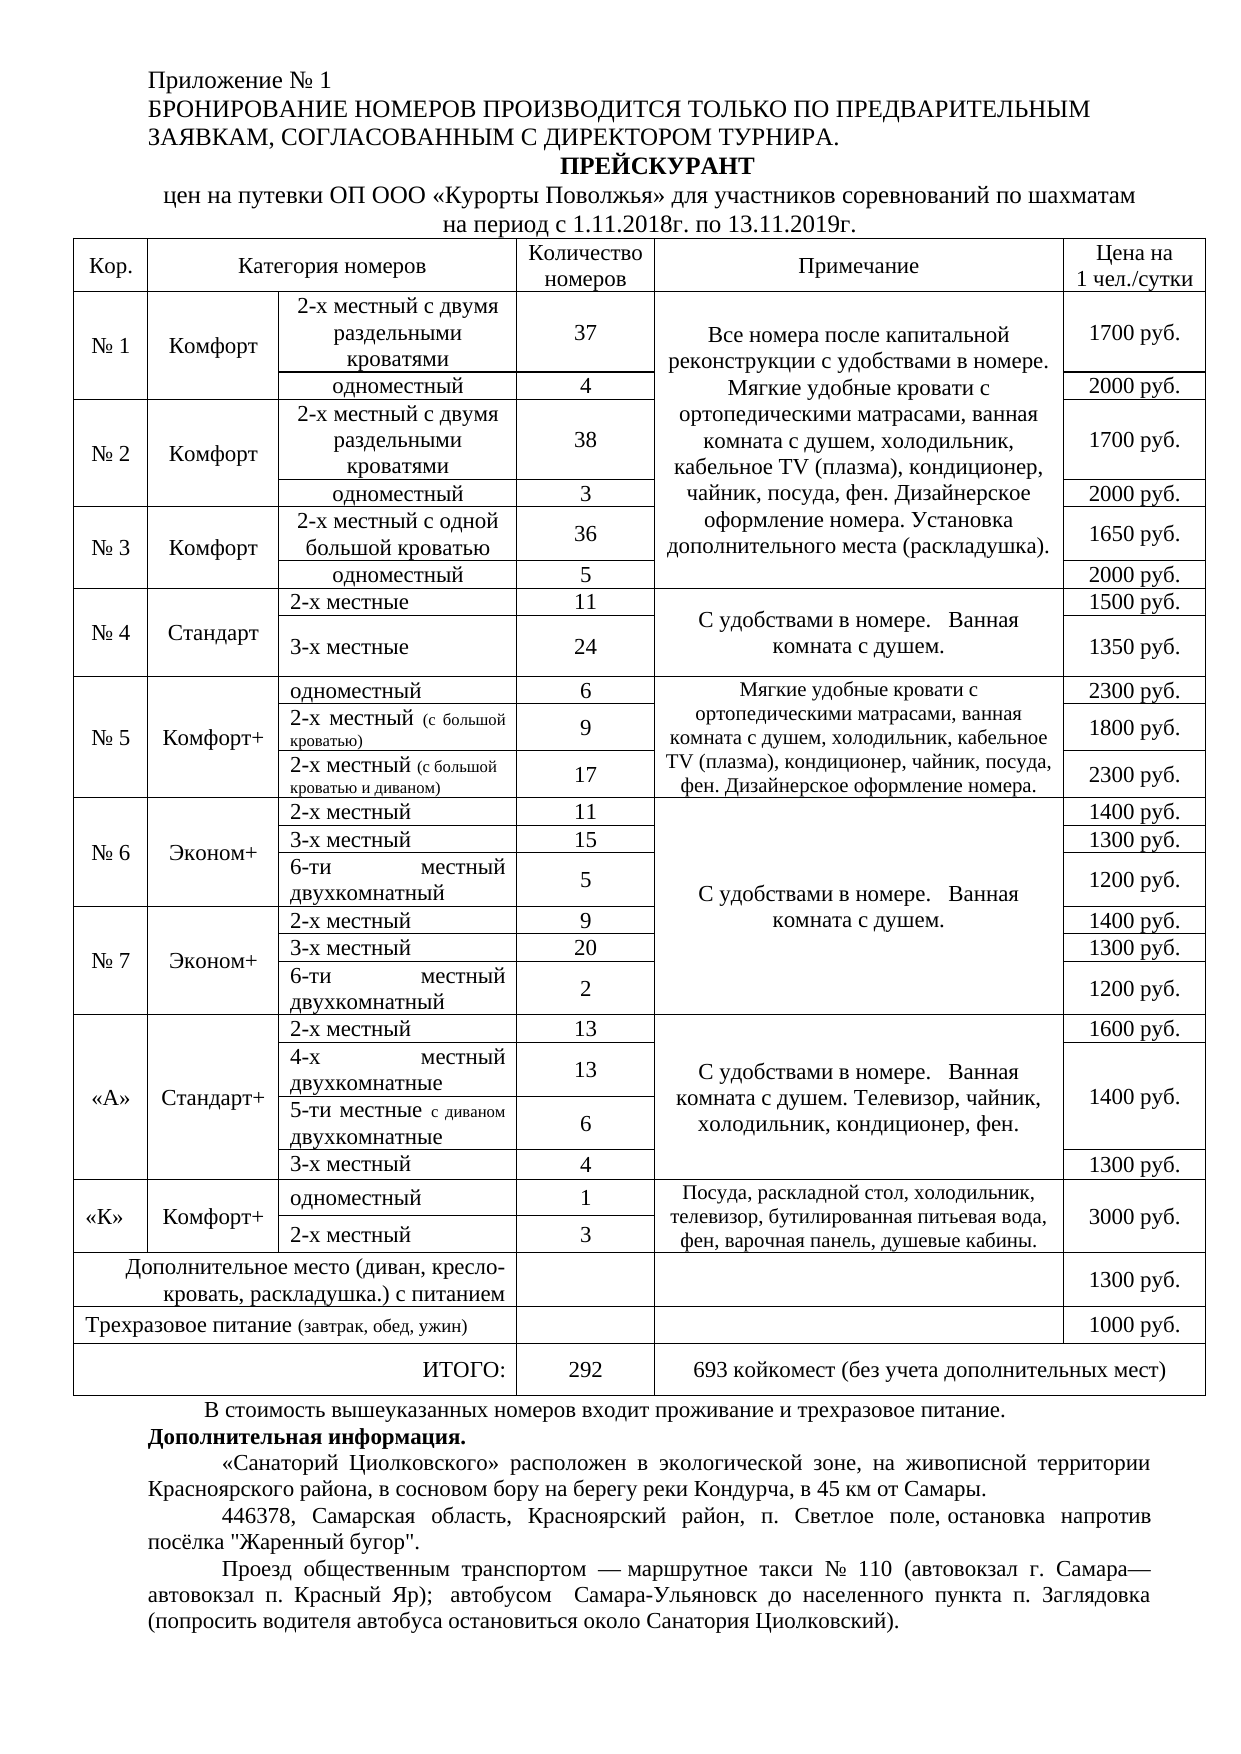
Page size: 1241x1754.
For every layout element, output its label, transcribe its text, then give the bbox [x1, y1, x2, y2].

table_cell 6-ти местный двухкомнатный [279, 853, 516, 906]
table_cell № 5 [74, 677, 147, 797]
table_header Количество номеров [517, 239, 654, 291]
table_cell 1300 руб. [1064, 934, 1205, 961]
table_cell 2000 руб. [1064, 561, 1205, 587]
table_cell 1400 руб. [1064, 798, 1205, 825]
table_cell [517, 1307, 654, 1342]
table_cell 13 [517, 1043, 654, 1096]
text Приложение № 1 [148, 65, 1152, 94]
table_cell Стандарт [148, 589, 278, 676]
table_cell 38 [517, 400, 654, 479]
table_cell Эконом+ [148, 907, 278, 1014]
table_cell Комфорт+ [148, 1180, 278, 1252]
table_cell 1500 руб. [1064, 589, 1205, 615]
table_cell Комфорт [148, 400, 278, 506]
table_cell 2-х местный с двумя раздельными кроватями [279, 400, 516, 479]
table_header Цена на 1 чел./сутки [1064, 239, 1205, 291]
table_cell 5 [517, 561, 654, 587]
table_cell Эконом+ [148, 798, 278, 906]
table_cell 2-х местный (с большой кроватью и диваном) [279, 751, 516, 797]
table_cell Стандарт+ [148, 1015, 278, 1179]
table_cell [655, 1307, 1063, 1342]
table_cell 4 [517, 1150, 654, 1179]
text «Санаторий Циолковского» расположен в экологической зоне, на живописной территории Красноярского района, в сосновом бору на берегу реки Кондурча, в 45 км от Самары. [148, 1449, 1152, 1502]
table_cell № 3 [74, 507, 147, 587]
text ПРЕЙСКУРАНТ [162, 151, 1152, 180]
table_cell «А» [74, 1015, 147, 1179]
table_cell Комфорт+ [148, 677, 278, 797]
table_cell 1400 руб. [1064, 907, 1205, 933]
table_cell 1300 руб. [1064, 826, 1205, 852]
table_cell 2 [517, 962, 654, 1014]
table_cell одноместный [279, 677, 516, 703]
table_cell 37 [517, 292, 654, 371]
table_cell 2000 руб. [1064, 480, 1205, 506]
table_cell Трехразовое питание (завтрак, обед, ужин) [74, 1307, 516, 1342]
table_cell С удобствами в номере. Ванная комната с душем. Телевизор, чайник, холодильник, кондиционер, фен. [655, 1015, 1063, 1179]
text цен на путевки ОП ООО «Курорты Поволжья» для участников соревнований по шахматам [148, 180, 1152, 209]
table_cell 20 [517, 934, 654, 961]
table_cell 11 [517, 798, 654, 825]
table_cell Дополнительное место (диван, кресло-кровать, раскладушка.) с питанием [74, 1253, 516, 1306]
table_cell одноместный [279, 561, 516, 587]
table_cell 3-х местный [279, 1150, 516, 1179]
table_cell 1300 руб. [1064, 1253, 1205, 1306]
table_cell 2300 руб. [1064, 677, 1205, 703]
table_cell Посуда, раскладной стол, холодильник, телевизор, бутилированная питьевая вода, фен, варочная панель, душевые кабины. [655, 1180, 1063, 1252]
table_cell 1650 руб. [1064, 507, 1205, 560]
table_header Категория номеров [148, 239, 516, 291]
table_cell 9 [517, 907, 654, 933]
table_cell 6-ти местный двухкомнатный [279, 962, 516, 1014]
table_cell № 1 [74, 292, 147, 399]
table_cell 1800 руб. [1064, 704, 1205, 750]
table_cell 4-х местный двухкомнатные [279, 1043, 516, 1096]
table_cell № 7 [74, 907, 147, 1014]
table_cell Комфорт [148, 507, 278, 587]
table_cell Комфорт [148, 292, 278, 399]
table_cell ИТОГО: [74, 1344, 516, 1395]
table_cell 1700 руб. [1064, 400, 1205, 479]
table_cell 13 [517, 1015, 654, 1042]
table_cell 3-х местный [279, 826, 516, 852]
table_cell 1200 руб. [1064, 962, 1205, 1014]
table_cell 9 [517, 704, 654, 750]
table_cell «К» [74, 1180, 147, 1252]
table_cell 24 [517, 616, 654, 676]
table_cell одноместный [279, 1180, 516, 1215]
table_cell 1350 руб. [1064, 616, 1205, 676]
table_cell 1400 руб. [1064, 1043, 1205, 1149]
table_cell 1600 руб. [1064, 1015, 1205, 1042]
table_cell 3000 руб. [1064, 1180, 1205, 1252]
table_cell № 6 [74, 798, 147, 906]
table_cell 17 [517, 751, 654, 797]
table_cell 3 [517, 480, 654, 506]
table_cell 3-х местные [279, 616, 516, 676]
text 446378, Самарская область, Красноярский район, п. Светлое поле, остановка напротив посёлка "Жаренный бугор". [148, 1502, 1152, 1554]
table_cell 2-х местный [279, 1015, 516, 1042]
table_cell С удобствами в номере. Ванная комната с душем. [655, 589, 1063, 676]
table_header Кор. [74, 239, 147, 291]
text Проезд общественным транспортом — маршрутное такси № 110 (автовокзал г. Самара—автовокзал п. Красный Яр); автобусом Самара-Ульяновск до населенного пункта п. Заглядовка (попросить водителя автобуса остановиться около Санатория Циолковский). [148, 1554, 1152, 1634]
table_cell одноместный [279, 480, 516, 506]
table_cell 1700 руб. [1064, 292, 1205, 371]
table_cell 693 койкомест (без учета дополнительных мест) [655, 1344, 1205, 1395]
table_cell 15 [517, 826, 654, 852]
table_cell С удобствами в номере. Ванная комната с душем. [655, 798, 1063, 1014]
table_cell 5 [517, 853, 654, 906]
table_header Примечание [655, 239, 1063, 291]
table_cell [517, 1253, 654, 1306]
table_cell 292 [517, 1344, 654, 1395]
table_cell 1200 руб. [1064, 853, 1205, 906]
table_cell 2-х местные [279, 589, 516, 615]
table_cell 2-х местный [279, 907, 516, 933]
table_cell 2-х местный с двумя раздельными кроватями [279, 292, 516, 371]
table_cell 3 [517, 1216, 654, 1252]
table_cell Мягкие удобные кровати с ортопедическими матрасами, ванная комната с душем, холодильник, кабельное ТV (плазма), кондиционер, чайник, посуда, фен. Дизайнерское оформление номера. [655, 677, 1063, 797]
table_cell 6 [517, 677, 654, 703]
table_cell 3-х местный [279, 934, 516, 961]
table_cell 2000 руб. [1064, 373, 1205, 399]
table_cell № 4 [74, 589, 147, 676]
text Дополнительная информация. [148, 1423, 1152, 1449]
table_cell № 2 [74, 400, 147, 506]
table_cell Все номера после капитальной реконструкции с удобствами в номере. Мягкие удобные кровати с ортопедическими матрасами, ванная комната с душем, холодильник, кабельное ТV (плазма), кондиционер, чайник, посуда, фен. Дизайнерское оформление номера. Установка дополнительного места (раскладушка). [655, 292, 1063, 587]
table_cell 2-х местный [279, 798, 516, 825]
table_cell 1300 руб. [1064, 1150, 1205, 1179]
table_cell 1000 руб. [1064, 1307, 1205, 1342]
table_cell 2-х местный (с большой кроватью) [279, 704, 516, 750]
text В стоимость вышеуказанных номеров входит проживание и трехразовое питание. [148, 1396, 1152, 1423]
table_cell 2300 руб. [1064, 751, 1205, 797]
table_cell 5-ти местные с диваном двухкомнатные [279, 1097, 516, 1149]
table_cell 2-х местный с одной большой кроватью [279, 507, 516, 560]
table_cell 36 [517, 507, 654, 560]
table_cell 4 [517, 373, 654, 399]
table_cell 11 [517, 589, 654, 615]
text БРОНИРОВАНИЕ НОМЕРОВ ПРОИЗВОДИТСЯ ТОЛЬКО ПО ПРЕДВАРИТЕЛЬНЫМ ЗАЯВКАМ, СОГЛАСОВАННЫМ С ДИРЕКТОРОМ ТУРНИРА. [148, 94, 1152, 151]
table_cell 2-х местный [279, 1216, 516, 1252]
table_cell 1 [517, 1180, 654, 1215]
table_cell [655, 1253, 1063, 1306]
text на период с 1.11.2018г. по 13.11.2019г. [148, 209, 1152, 237]
table_cell одноместный [279, 373, 516, 399]
table_cell 6 [517, 1097, 654, 1149]
